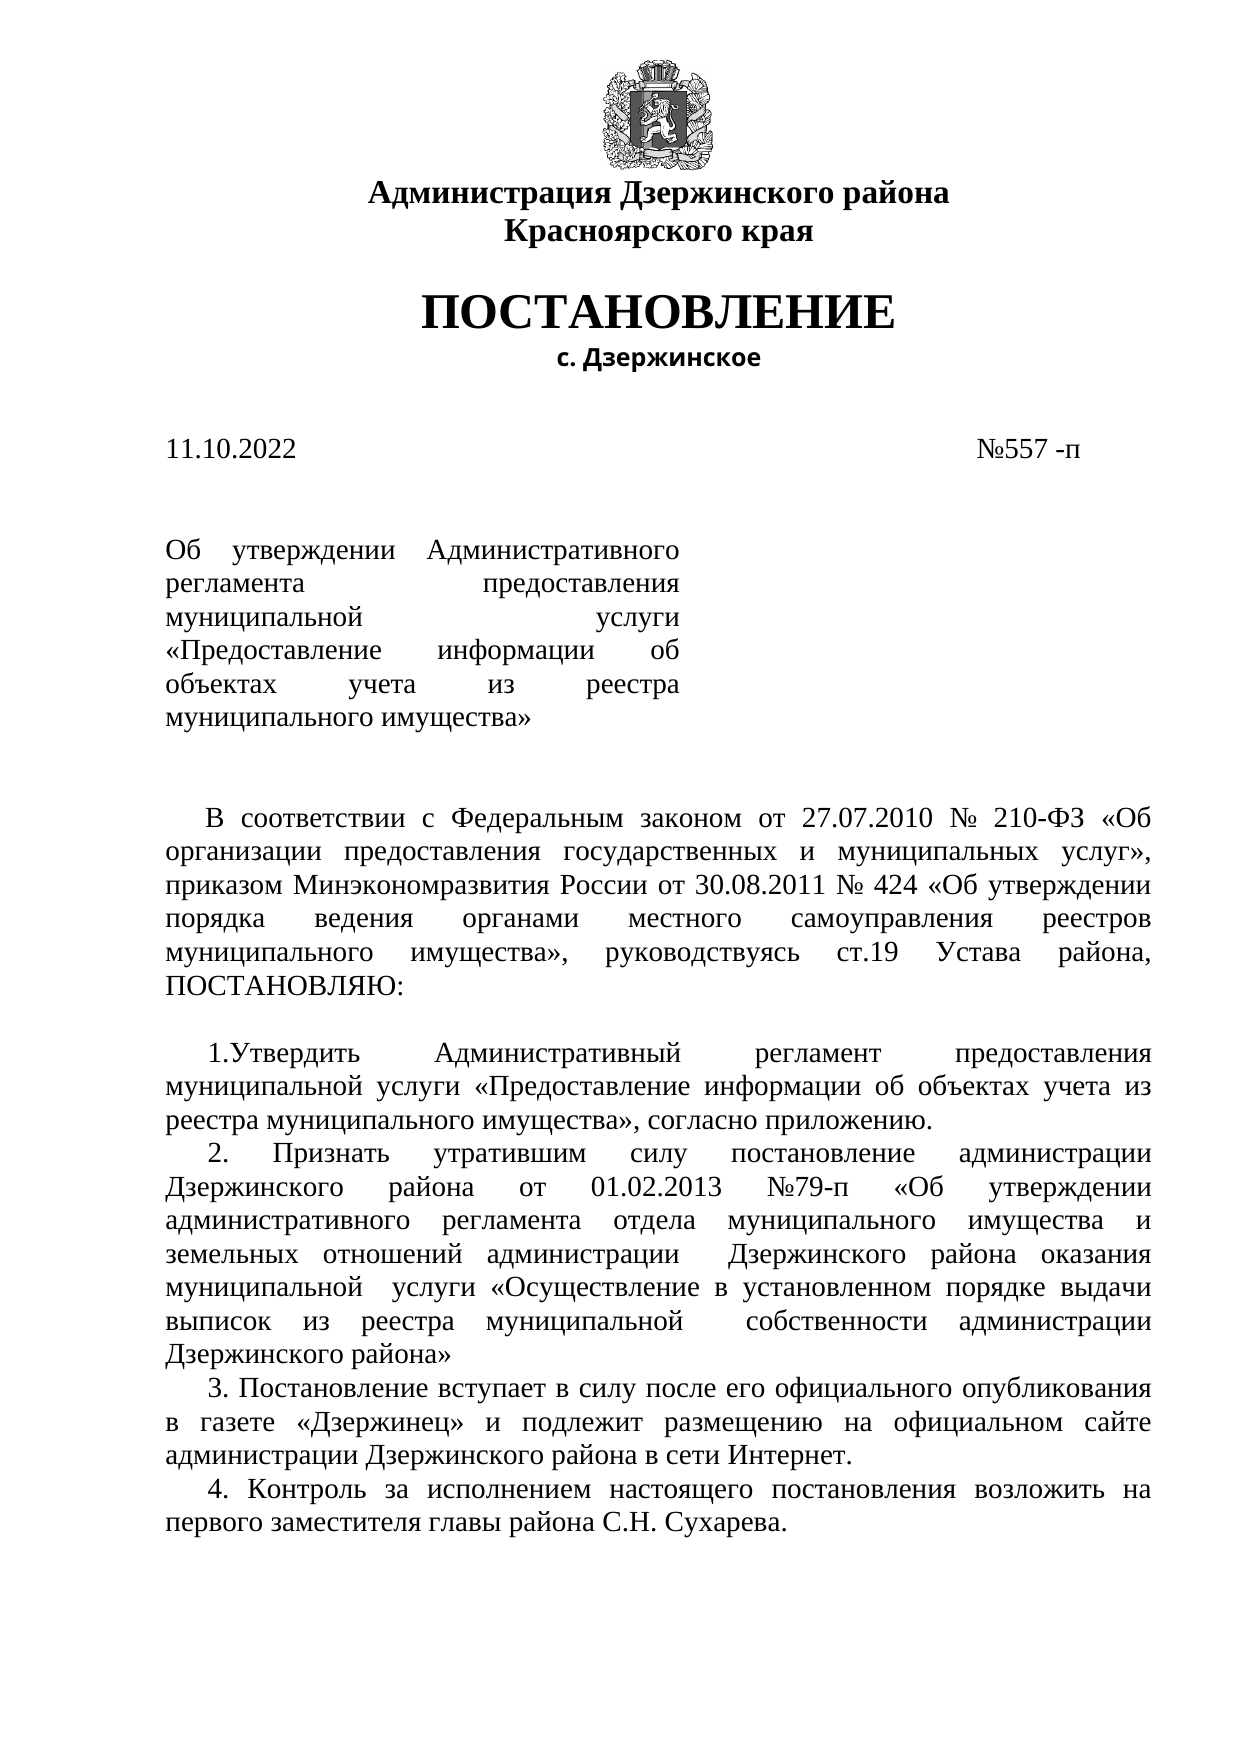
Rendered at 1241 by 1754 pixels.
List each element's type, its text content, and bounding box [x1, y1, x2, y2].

text Об утверждении Административного регламента предоставления муниципальной услуги «Предоставление информации об объектах учета из реестра муниципального имущества» [165, 532, 680, 733]
text 3. Постановление вступает в силу после его официального опубликования в газете «Дзержинец» и подлежит размещению на официальном сайте администрации Дзержинского района в сети Интернет. [165, 1370, 1152, 1471]
text с. Дзержинское [165, 340, 1152, 374]
text ПОСТАНОВЛЕНИЕ [165, 282, 1152, 340]
text 1.Утвердить Административный регламент предоставления муниципальной услуги «Предоставление информации об объектах учета из реестра муниципального имущества», согласно приложению. [165, 1035, 1152, 1135]
text 11.10.2022 №557 -п [165, 431, 1152, 465]
text Администрация Дзержинского района [165, 29, 1152, 210]
text В соответствии с Федеральным законом от 27.07.2010 № 210-ФЗ «Об организации предоставления государственных и муниципальных услуг», приказом Минэкономразвития России от 30.08.2011 № 424 «Об утверждении порядка ведения органами местного самоуправления реестров муниципального имущества», руководствуясь ст.19 Устава района, ПОСТАНОВЛЯЮ: [165, 800, 1152, 1001]
text 4. Контроль за исполнением настоящего постановления возложить на первого заместителя главы района С.Н. Сухарева. [165, 1471, 1152, 1538]
text 2. Признать утратившим силу постановление администрации Дзержинского района от 01.02.2013 №79-п «Об утверждении административного регламента отдела муниципального имущества и земельных отношений администрации Дзержинского района оказания муниципальной услуги «Осуществление в установленном порядке выдачи выписок из реестра муниципальной собственности администрации Дзержинского района» [165, 1135, 1152, 1370]
text Красноярского края [165, 210, 1152, 249]
picture [602, 60, 714, 172]
